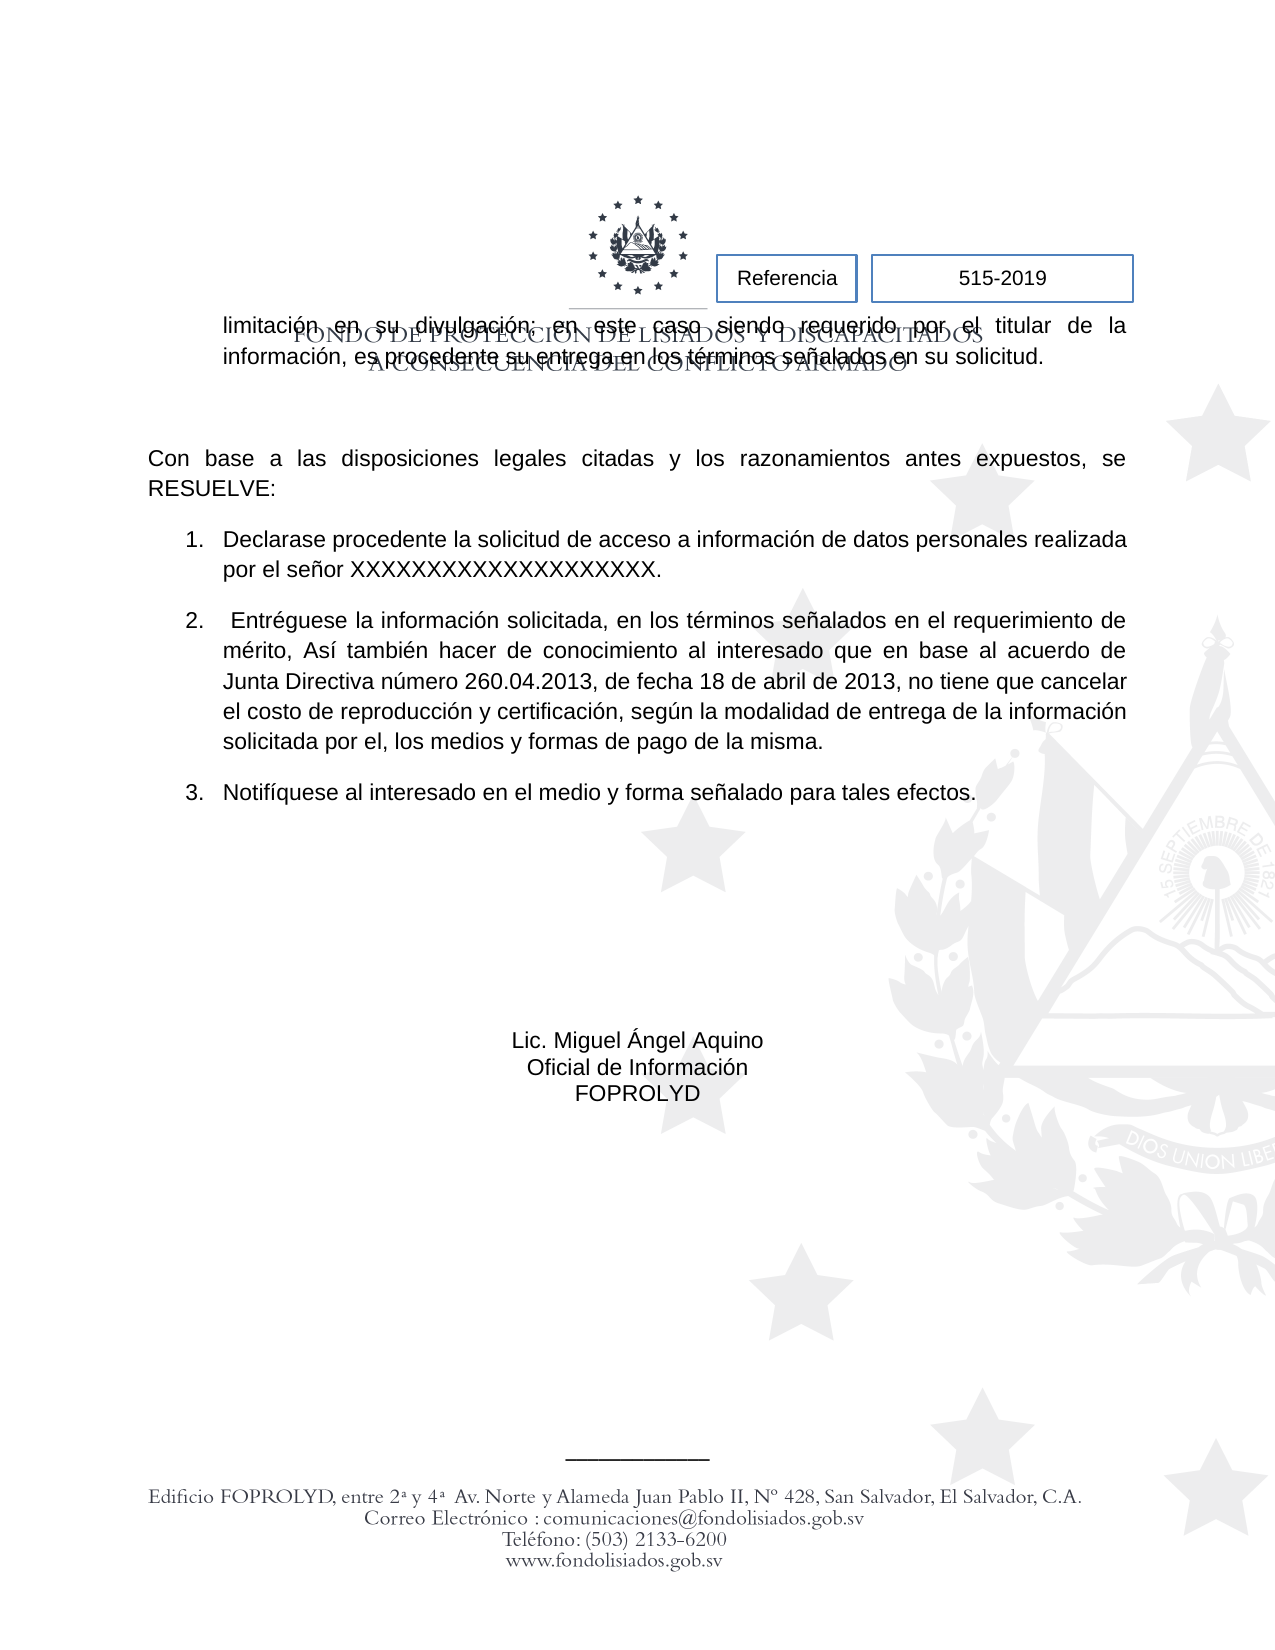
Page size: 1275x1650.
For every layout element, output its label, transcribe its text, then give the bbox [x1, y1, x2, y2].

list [185, 312, 1127, 369]
text Con base a las disposiciones legales citadas y los razonamientos antes expuestos, se RESUELVE: [148, 445, 1127, 501]
text Oficial de Información [148, 1053, 1127, 1080]
list Notifíquese al interesado en el medio y forma señalado para tales efectos. [185, 779, 1127, 805]
text FOPROLYD [148, 1080, 1127, 1106]
list Entréguese la información solicitada, en los términos señalados en el requerimiento de mérito, Así también hacer de conocimiento al interesado que en base al acuerdo de Junta Directiva número 260.04.2013, de fecha 18 de abril de 2013, no tiene que cancelar el costo de reproducción y certificación, según la modalidad de entrega de la información solicitada por el, los medios y formas de pago de la misma. [185, 607, 1127, 754]
text Lic. Miguel Ángel Aquino [148, 1027, 1127, 1053]
list Declarase procedente la solicitud de acceso a información de datos personales realizada por el señor XXXXXXXXXXXXXXXXXXXX. [185, 526, 1127, 582]
picture [0, 134, 1275, 1650]
